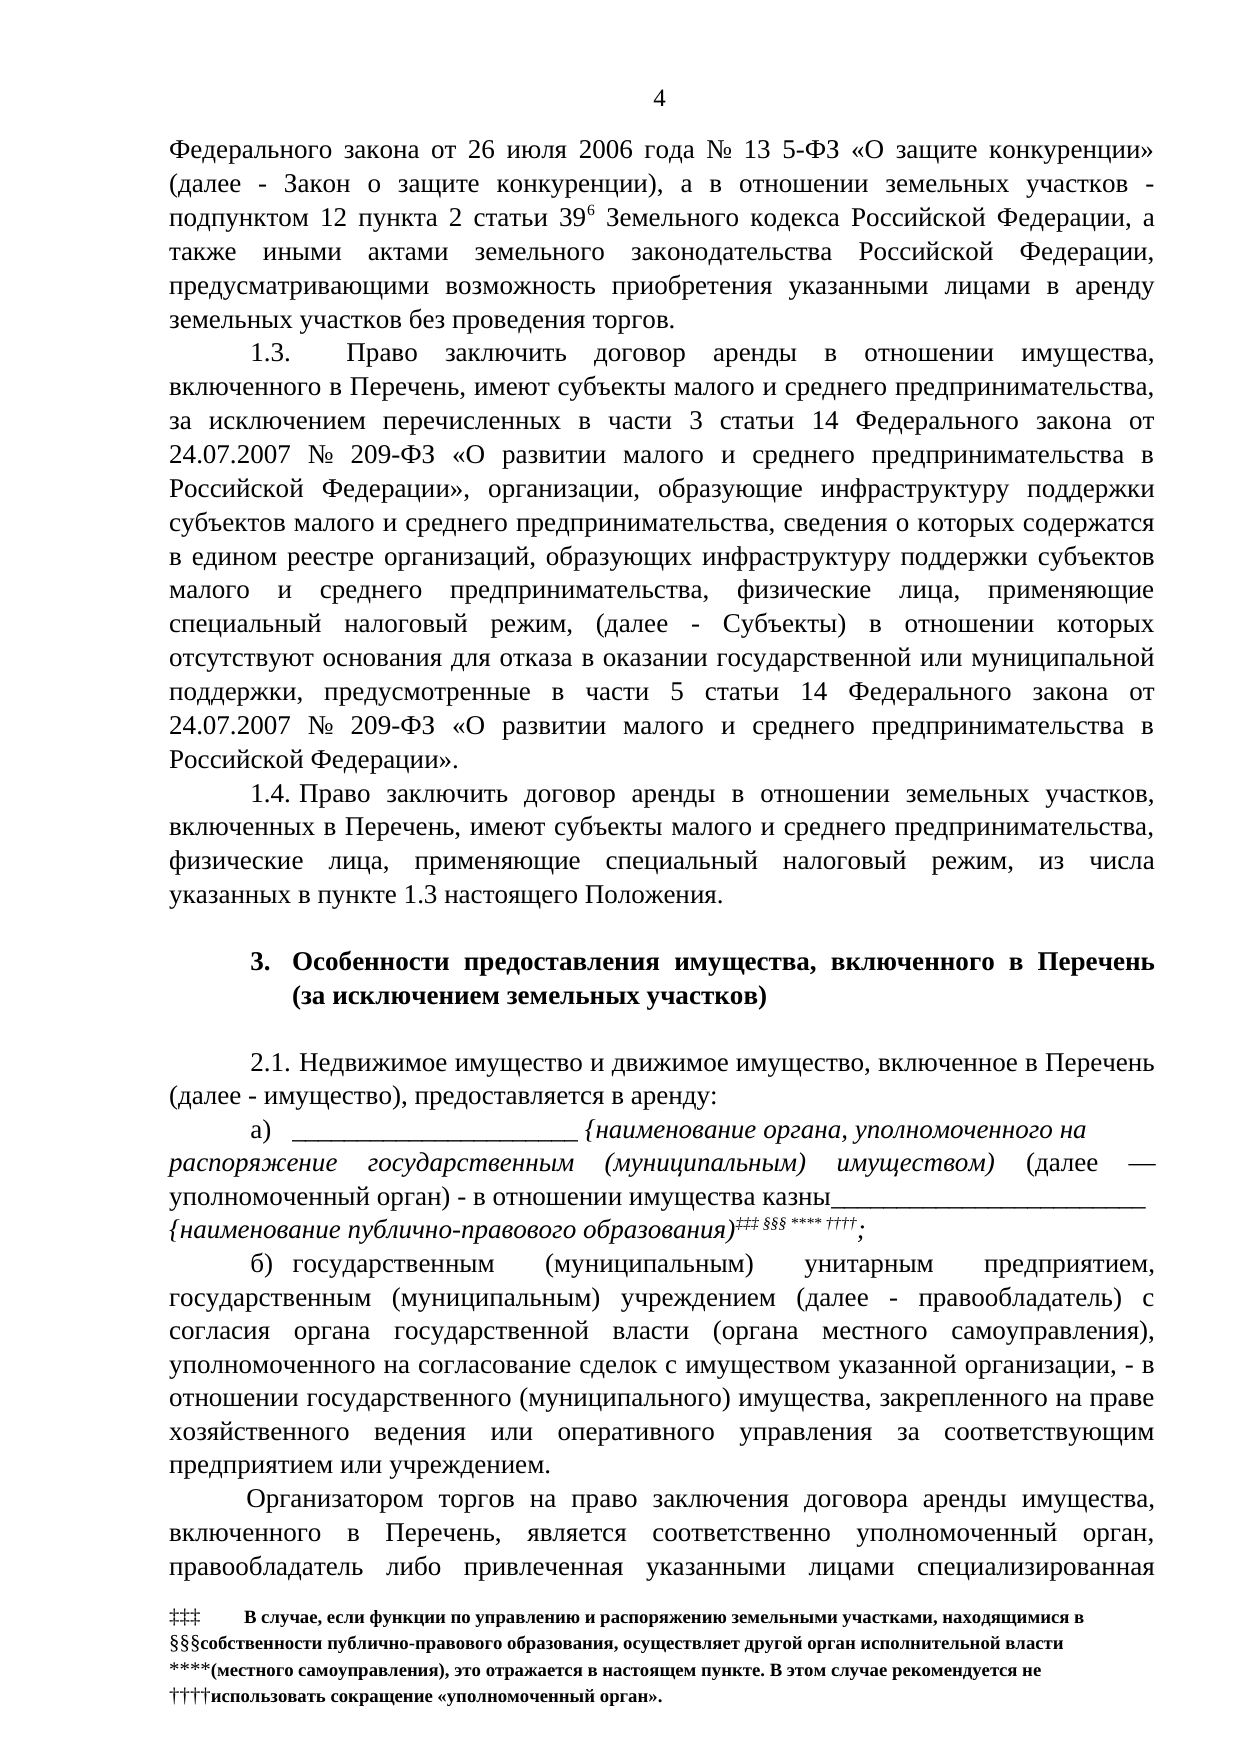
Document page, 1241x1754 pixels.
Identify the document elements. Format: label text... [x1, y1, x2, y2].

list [169, 133, 1156, 334]
list Недвижимое имущество и движимое имущество, включенное в Перечень (далее - имущество), предоставляется в аренду: [169, 1046, 1156, 1111]
list Особенности предоставления имущества, включенного в Перечень (за исключением земельных участков) [250, 945, 1156, 1010]
text {наименование публично-правового образования) ; [169, 1213, 1156, 1245]
list Право заключить договор аренды в отношении имущества, включенного в Перечень, имеют субъекты малого и среднего предпринимательства, за исключением перечисленных в части 3 статьи 14 Федерального закона от 24.07.2007 № 209-ФЗ «О развитии малого и среднего предпринимательства в Российской Федерации», организации, образующие инфраструктуру поддержки субъектов малого и среднего предпринимательства, сведения о которых содержатся в едином реестре организаций, образующих инфраструктуру поддержки субъектов малого и среднего предпринимательства, физические лица, применяющие специальный налоговый режим, (далее - Субъекты) в отношении которых отсутствуют основания для отказа в оказании государственной или муниципальной поддержки, предусмотренные в части 5 статьи 14 Федерального закона от 24.07.2007 № 209-ФЗ «О развитии малого и среднего предпринимательства в Российской Федерации». [169, 337, 1156, 774]
text б) государственным (муниципальным) унитарным предприятием, государственным (муниципальным) учреждением (далее - правообладатель) с согласия органа государственной власти (органа местного самоуправления), уполномоченного на согласование сделок с имуществом указанной организации, - в отношении государственного (муниципального) имущества, закрепленного на праве хозяйственного ведения или оперативного управления за соответствующим предприятием или учреждением. [169, 1247, 1156, 1479]
list Право заключить договор аренды в отношении земельных участков, включенных в Перечень, имеют субъекты малого и среднего предпринимательства, физические лица, применяющие специальный налоговый режим, из числа указанных в пункте 1.3 настоящего Положения. [169, 777, 1156, 909]
text распоряжение государственным (муниципальным) имуществом) (далее — уполномоченный орган) - в отношении имущества казны [169, 1146, 1156, 1211]
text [169, 1482, 1156, 1581]
text а) {наименование органа, уполномоченного на [169, 1113, 1156, 1144]
